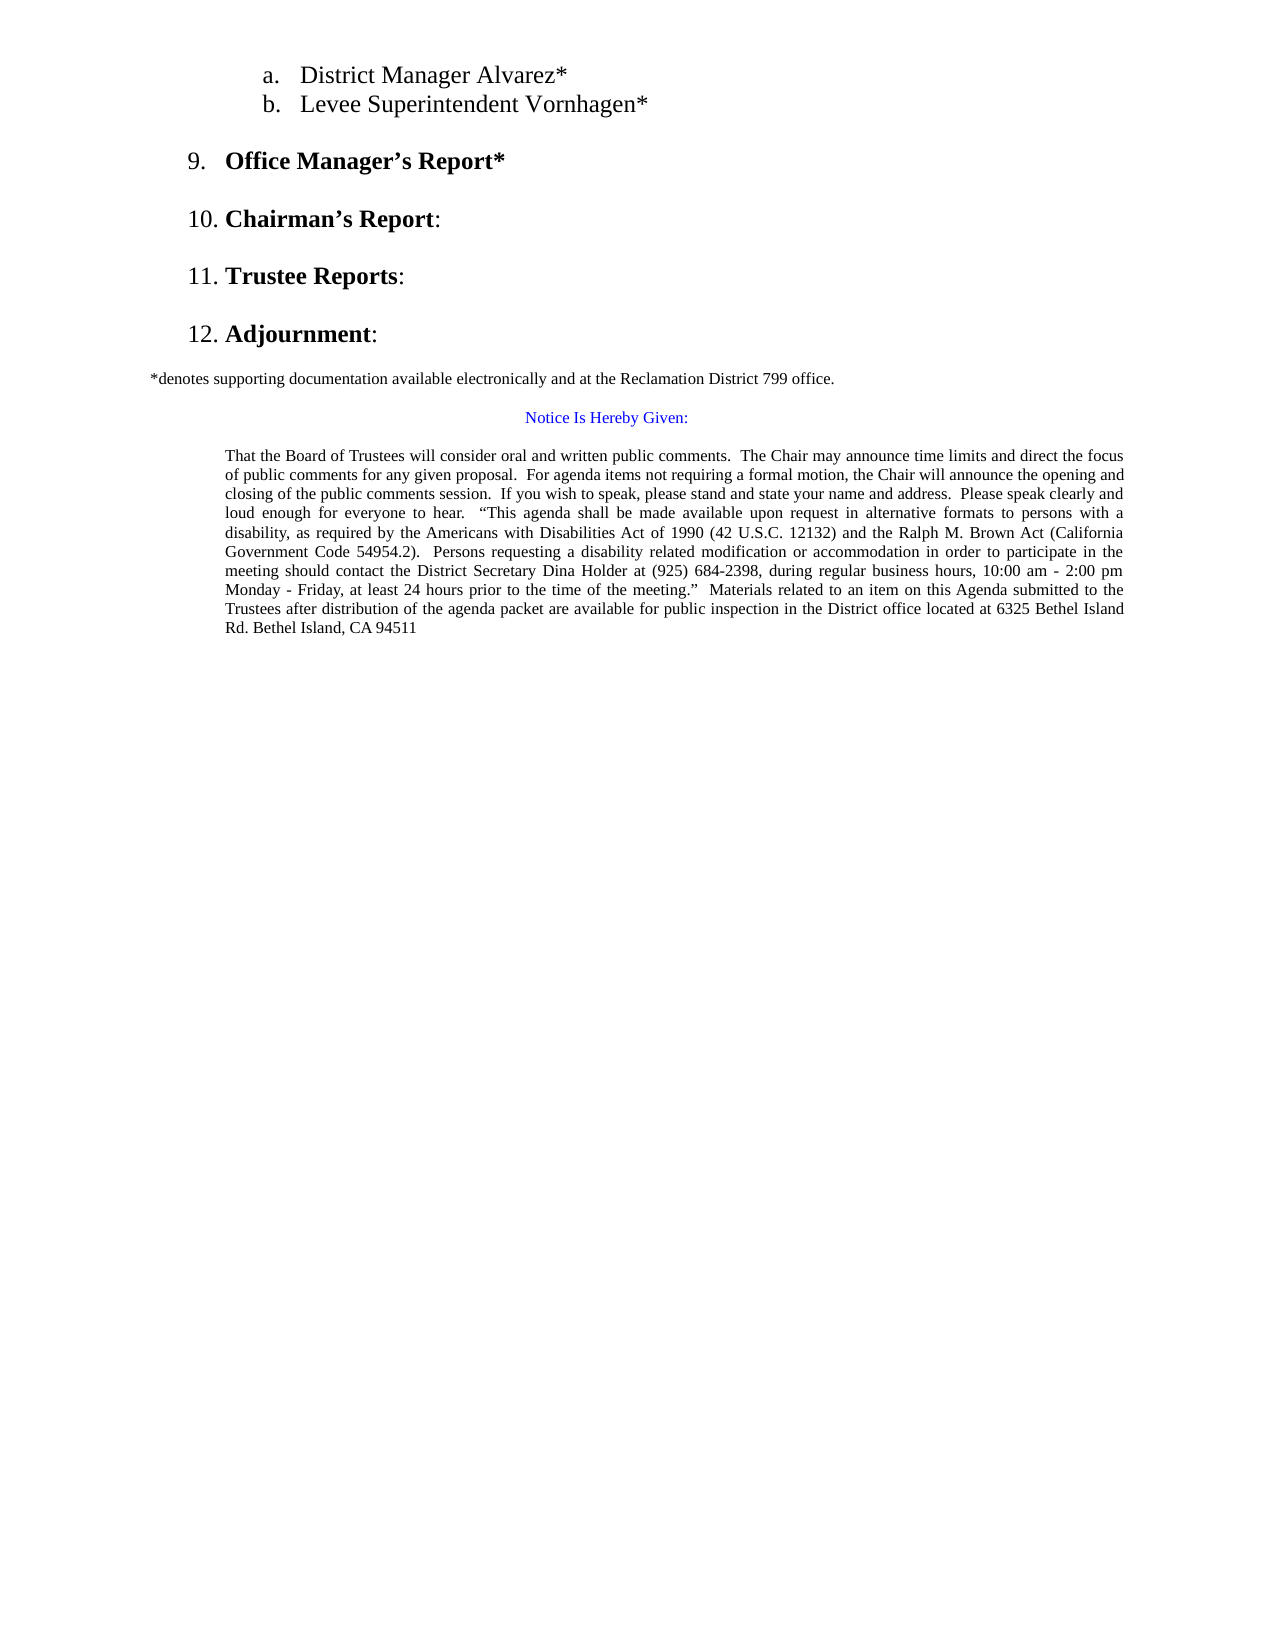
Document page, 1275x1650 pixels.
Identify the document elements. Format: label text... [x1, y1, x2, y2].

text *denotes supporting documentation available electronically and at the Reclamation District 799 office. [150, 369, 1125, 388]
list Chairman’s Report: [187, 204, 1125, 232]
list Levee Superintendent Vornhagen* [262, 89, 1125, 117]
list Adjournment: [187, 319, 1125, 347]
text That the Board of Trustees will consider oral and written public comments. The Chair may announce time limits and direct the focus of public comments for any given proposal. For agenda items not requiring a formal motion, the Chair will announce the opening and closing of the public comments session. If you wish to speak, please stand and state your name and address. Please speak clearly and loud enough for everyone to hear. “This agenda shall be made available upon request in alternative formats to persons with a disability, as required by the Americans with Disabilities Act of 1990 (42 U.S.C. 12132) and the Ralph M. Brown Act (California Government Code 54954.2). Persons requesting a disability related modification or accommodation in order to participate in the meeting should contact the District Secretary Dina Holder at (925) 684-2398, during regular business hours, 10:00 am - 2:00 pm Monday - Friday, at least 24 hours prior to the time of the meeting.” Materials related to an item on this Agenda submitted to the Trustees after distribution of the agenda packet are available for public inspection in the District office located at 6325 Bethel Island Rd. Bethel Island, CA 94511 [225, 446, 1125, 637]
list Trustee Reports: [187, 261, 1125, 290]
list Office Manager’s Report* [187, 146, 1125, 175]
list Notice Is Hereby Given: [450, 407, 1125, 427]
list District Manager Alvarez* [262, 60, 1125, 89]
